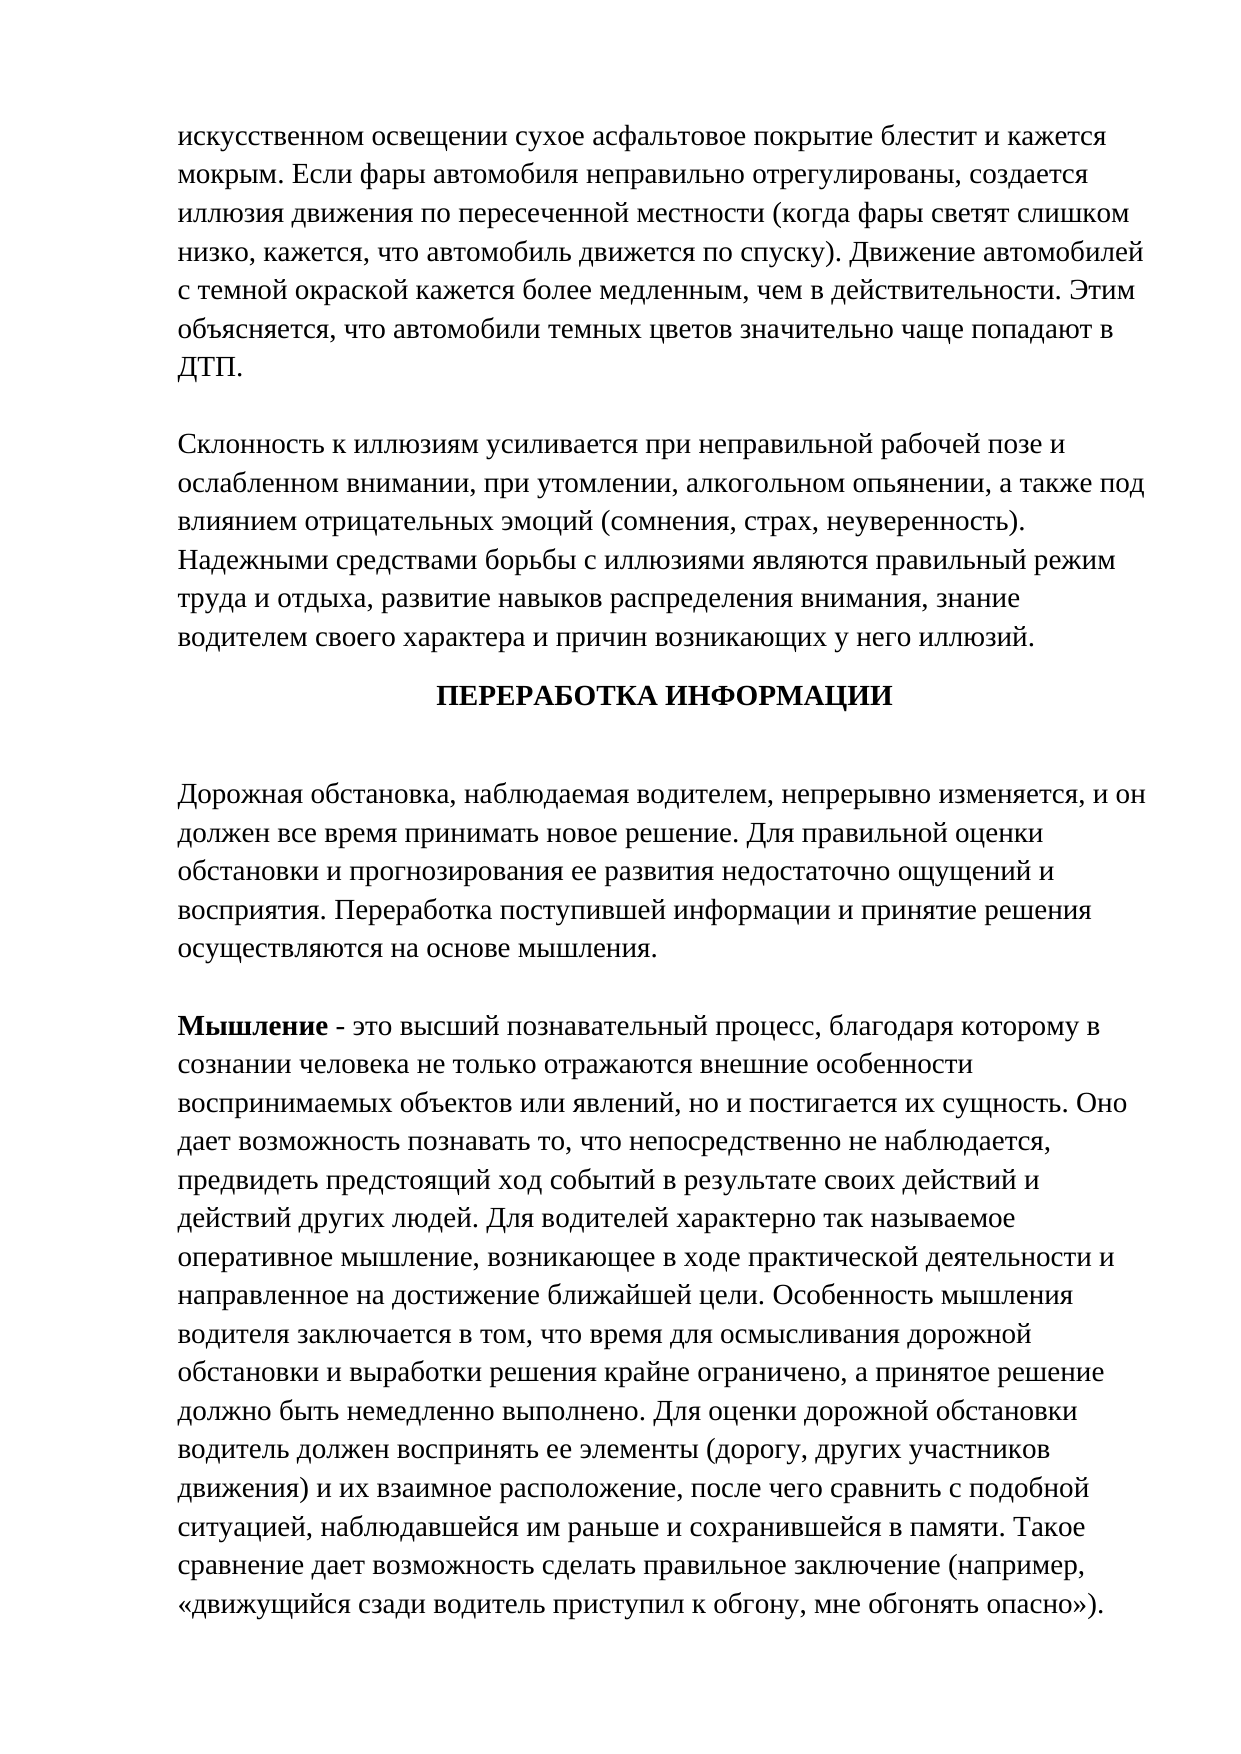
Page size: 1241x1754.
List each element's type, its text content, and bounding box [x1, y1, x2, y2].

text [177, 118, 1152, 653]
text ПЕРЕРАБОТКА ИНФОРМАЦИИ [177, 678, 1152, 712]
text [177, 738, 1152, 1619]
